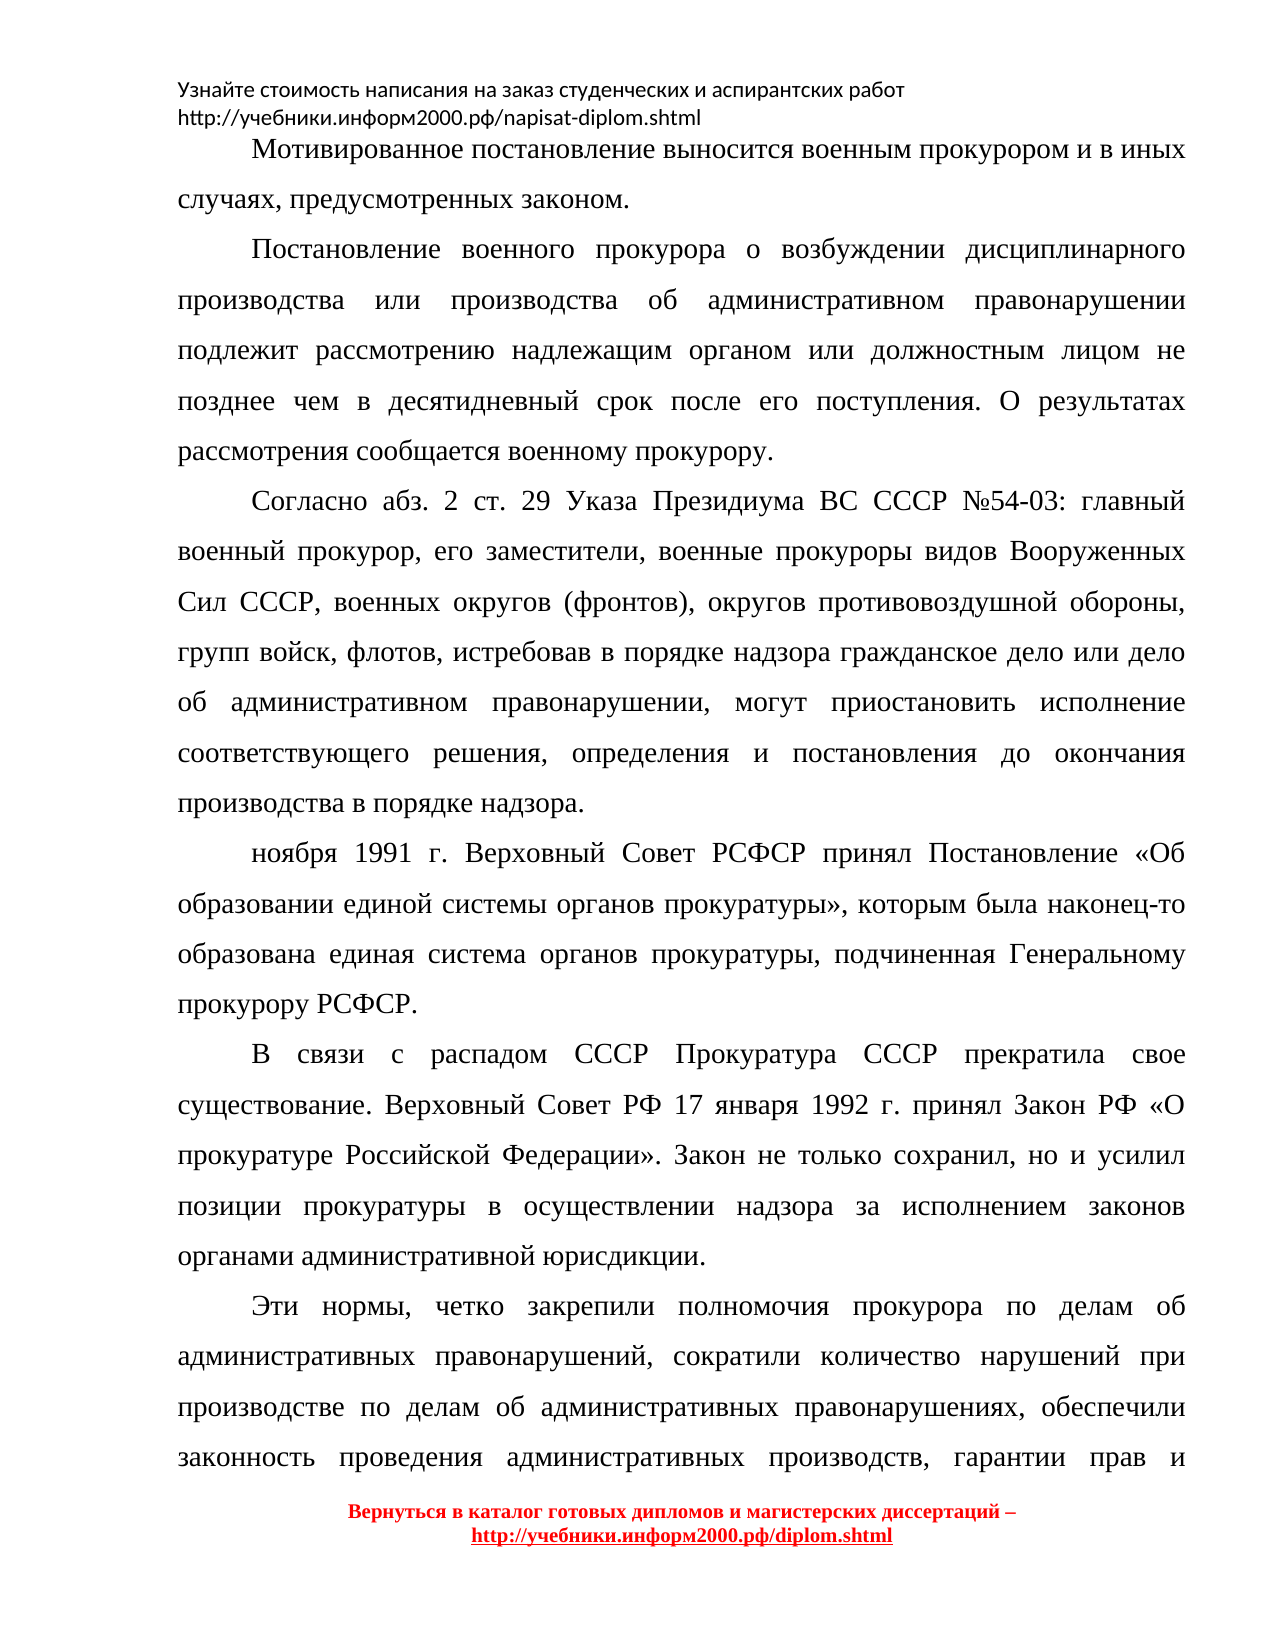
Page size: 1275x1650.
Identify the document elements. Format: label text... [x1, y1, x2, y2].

text Согласно абз. 2 ст. 29 Указа Президиума ВС СССР №54-03: главный военный прокурор, его заместители, военные прокуроры видов Вооруженных Сил СССР, военных округов (фронтов), округов противовоздушной обороны, групп войск, флотов, истребовав в порядке надзора гражданское дело или дело об административном правонарушении, могут приостановить исполнение соответствующего решения, определения и постановления до окончания производства в порядке надзора. [177, 483, 1186, 819]
text Постановление военного прокурора о возбуждении дисциплинарного производства или производства об административном правонарушении подлежит рассмотрению надлежащим органом или должностным лицом не позднее чем в десятидневный срок после его поступления. О результатах рассмотрения сообщается военному прокурору. [177, 232, 1186, 466]
text Мотивированное постановление выносится военным прокурором и в иных случаях, предусмотренных законом. [177, 131, 1186, 215]
text В связи с распадом СССР Прокуратура СССР прекратила свое существование. Верховный Совет РФ 17 января 1992 г. принял Закон РФ «О прокуратуре Российской Федерации». Закон не только сохранил, но и усилил позиции прокуратуры в осуществлении надзора за исполнением законов органами административной юрисдикции. [177, 1037, 1186, 1271]
text ноября 1991 г. Верховный Совет РСФСР принял Постановление «Об образовании единой системы органов прокуратуры», которым была наконец-то образована единая система органов прокуратуры, подчиненная Генеральному прокурору РСФСР. [177, 835, 1186, 1020]
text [177, 1288, 1186, 1473]
